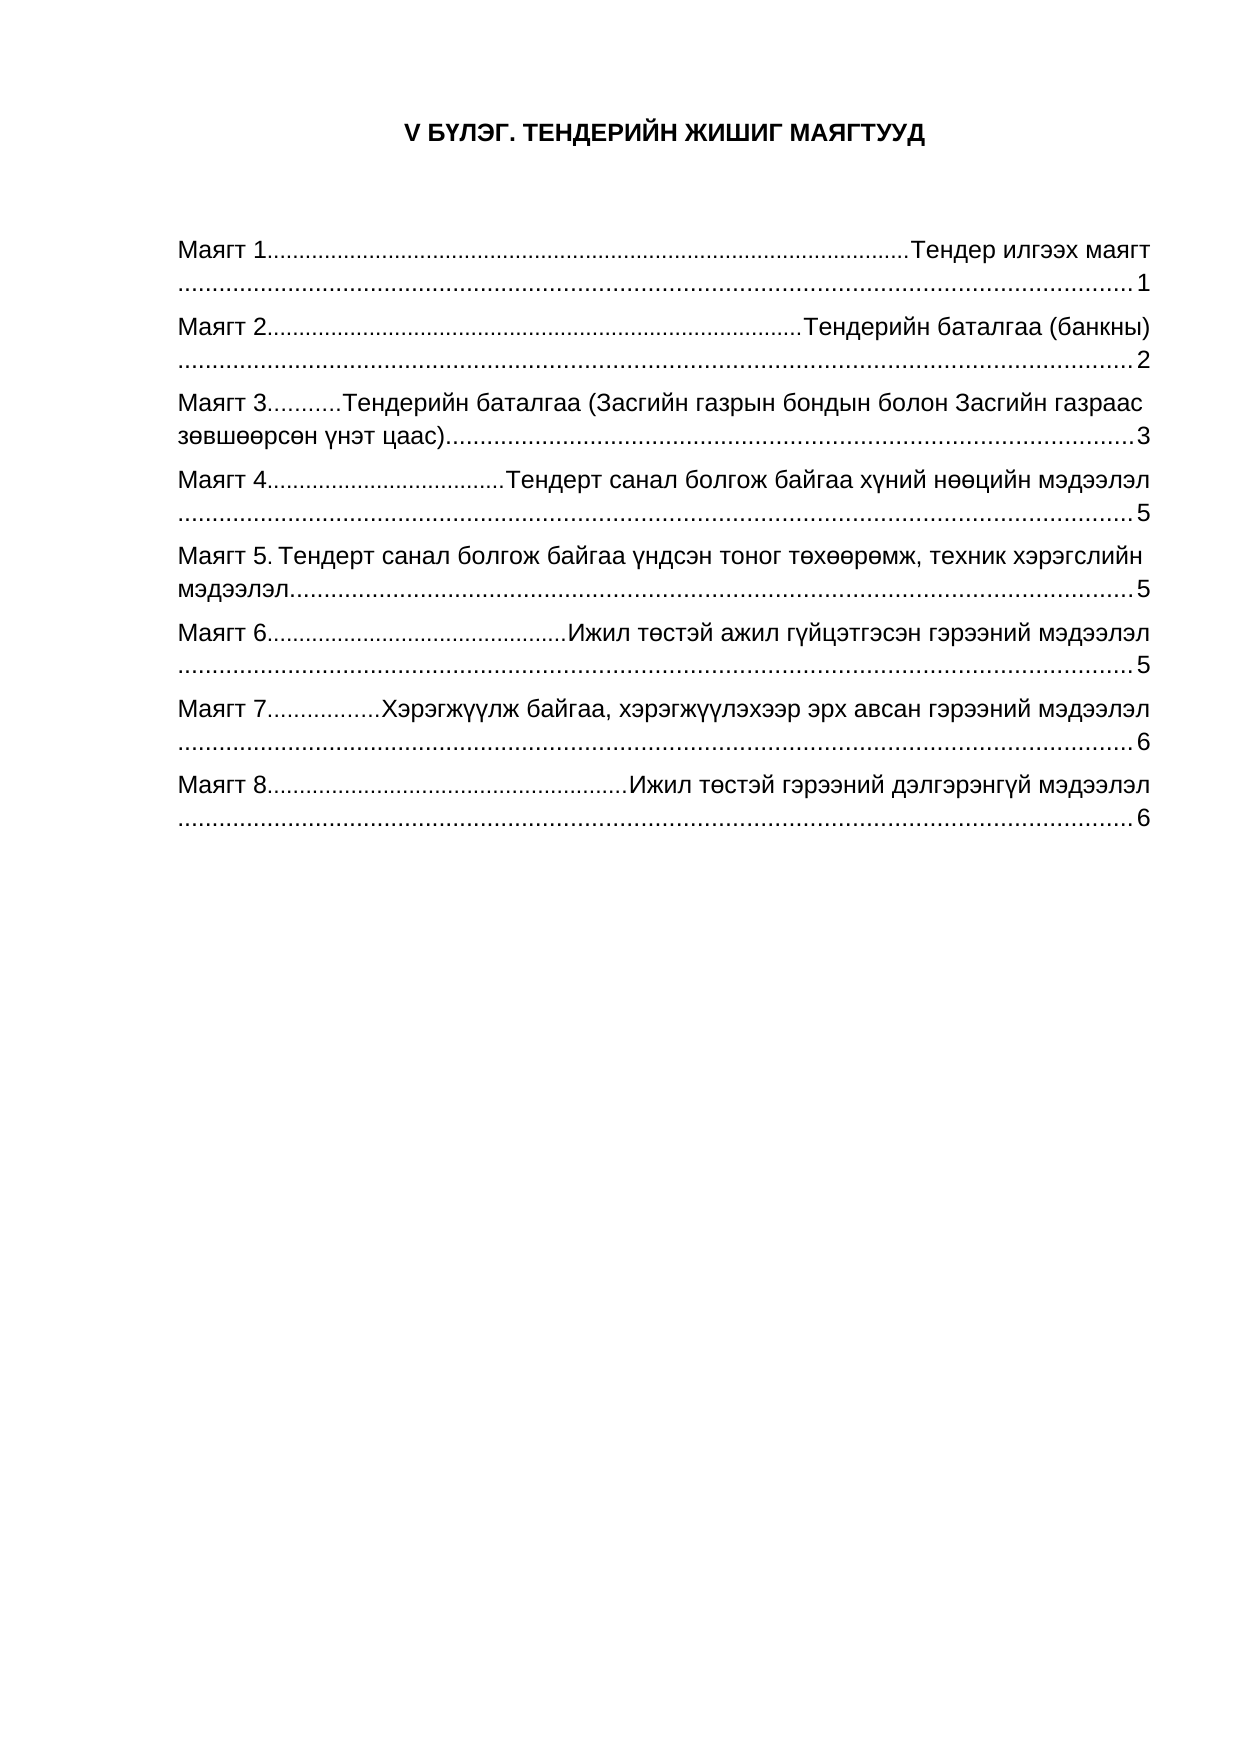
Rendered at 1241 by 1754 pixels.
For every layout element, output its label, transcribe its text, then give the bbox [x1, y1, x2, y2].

subtitle V БҮЛЭГ. ТЕНДЕРИЙН ЖИШИГ МАЯГТУУД [177, 118, 1152, 147]
